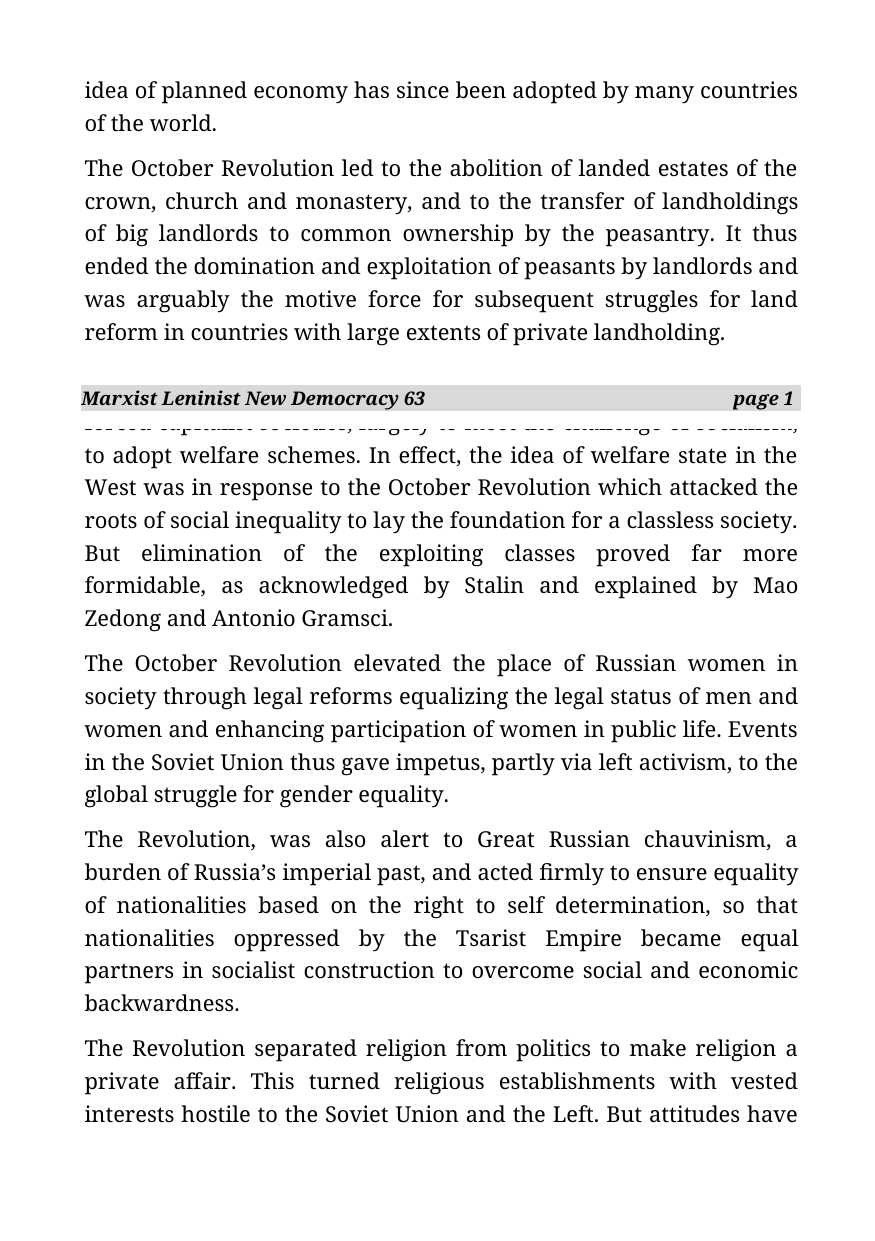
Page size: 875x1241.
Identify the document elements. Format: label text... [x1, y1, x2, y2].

text Changes in the social and economic lives of the people of Russia forced capitalist societies, largely to meet the challenge of socialism, to adopt welfare schemes. In effect, the idea of welfare state in the West was in response to the October Revolution which attacked the roots of social inequality to lay the foundation for a classless society. But elimination of the exploiting classes proved far more formidable, as acknowledged by Stalin and explained by Mao Zedong and Antonio Gramsci. [84, 429, 799, 633]
text The Revolution, was also alert to Great Russian chauvinism, a burden of Russia’s imperial past, and acted firmly to ensure equality of nationalities based on the right to self determination, so that nationalities oppressed by the Tsarist Empire became equal partners in socialist construction to overcome social and economic backwardness. [84, 824, 799, 1018]
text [84, 1033, 799, 1128]
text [84, 75, 799, 137]
text The October Revolution led to the abolition of landed estates of the crown, church and monastery, and to the transfer of landholdings of big landlords to common ownership by the peasantry. It thus ended the domination and exploitation of peasants by landlords and was arguably the motive force for subsequent struggles for land reform in countries with large extents of private landholding. [84, 153, 799, 346]
text The October Revolution elevated the place of Russian women in society through legal reforms equalizing the legal status of men and women and enhancing participation of women in public life. Events in the Soviet Union thus gave impetus, partly via left activism, to the global struggle for gender equality. [84, 648, 799, 809]
